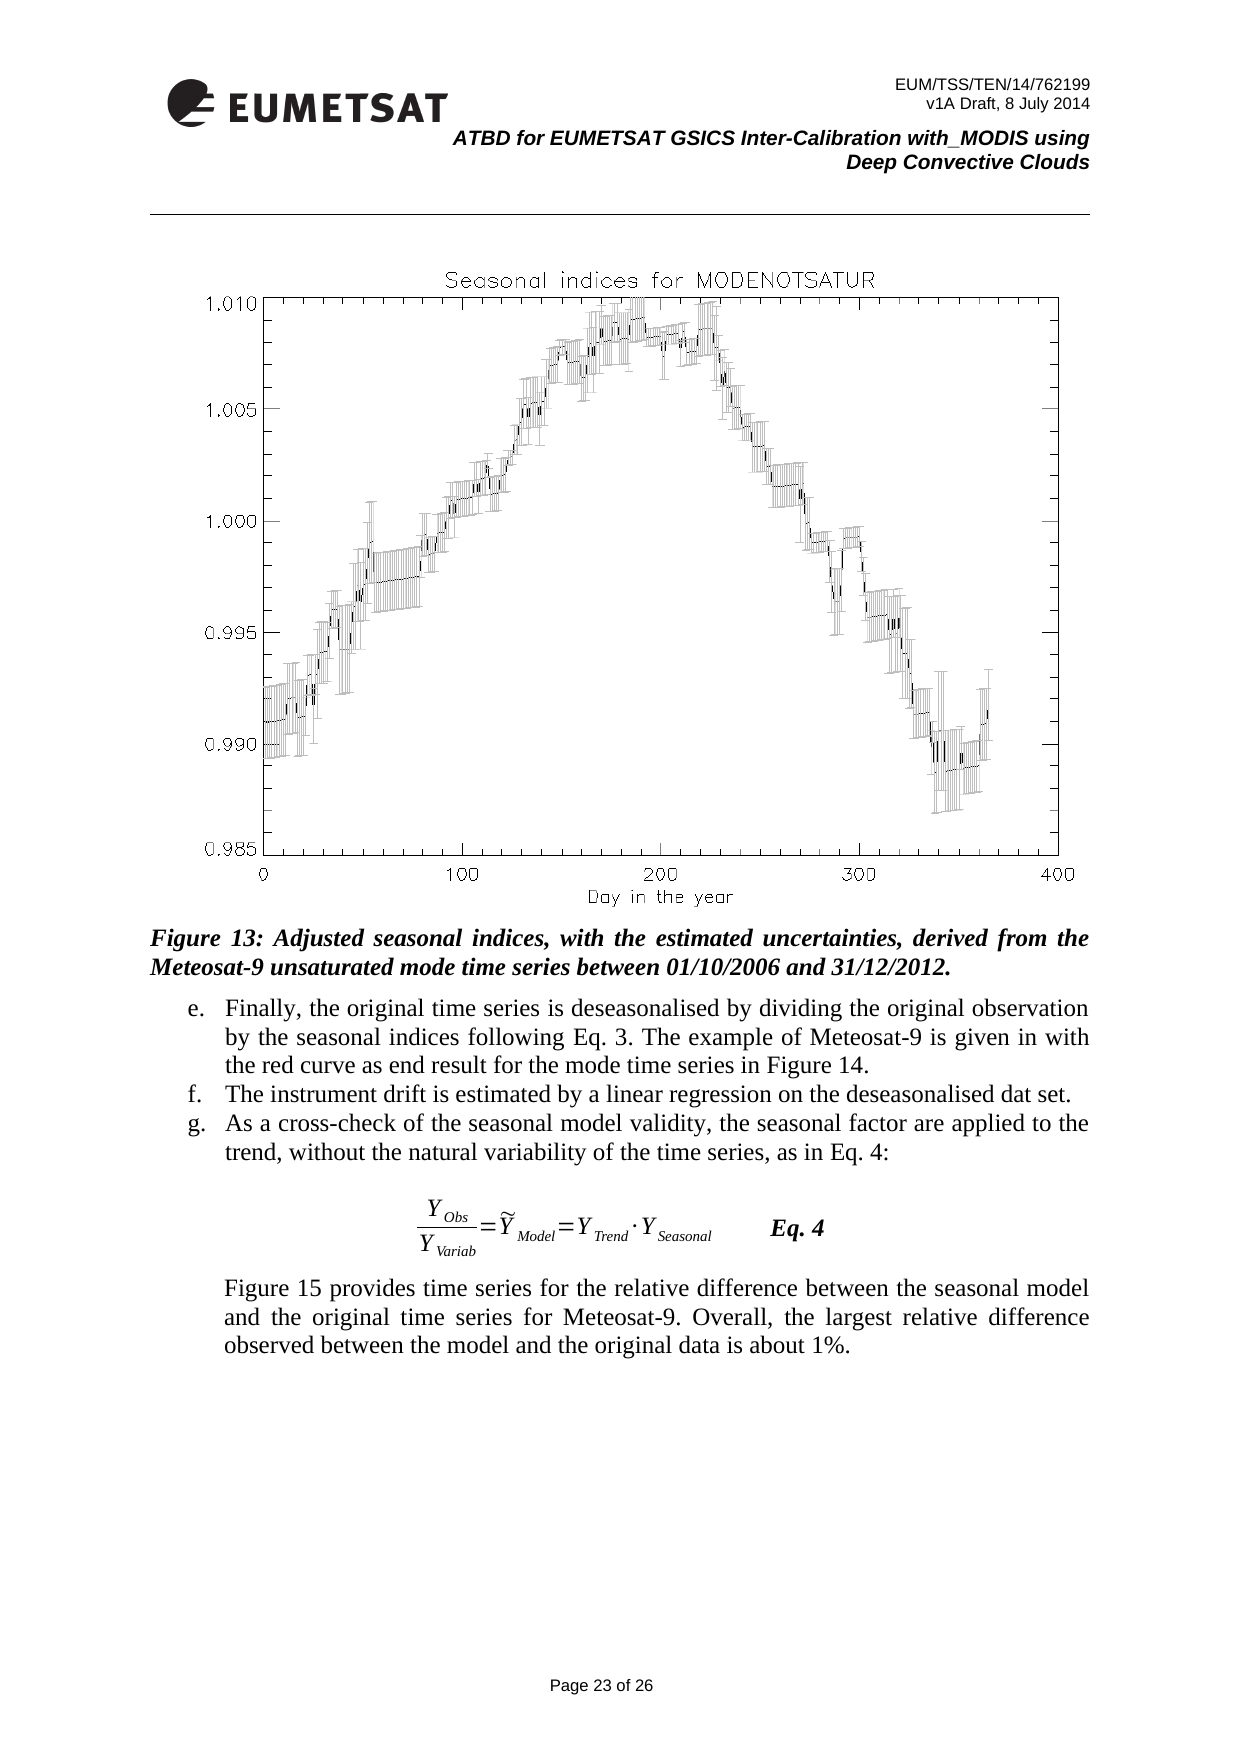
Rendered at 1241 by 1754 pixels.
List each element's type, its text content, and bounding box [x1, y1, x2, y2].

list As a cross-check of the seasonal model validity, the seasonal factor are applied to the trend, without the natural variability of the time series, as in Eq. 4: [187, 1108, 1090, 1165]
text Figure 15 provides time series for the relative difference between the seasonal model and the original time series for Meteosat-9. Overall, the largest relative difference observed between the model and the original data is about 1%. [224, 1273, 1090, 1359]
list Finally, the original time series is deseasonalised by dividing the original observation by the seasonal indices following Eq. 3. The example of Meteosat-9 is given in with the red curve as end result for the mode time series in Figure 14. [187, 993, 1090, 1079]
picture [150, 264, 1091, 923]
picture [152, 64, 463, 142]
list The instrument drift is estimated by a linear regression on the deseasonalised dat set. [187, 1079, 1090, 1108]
